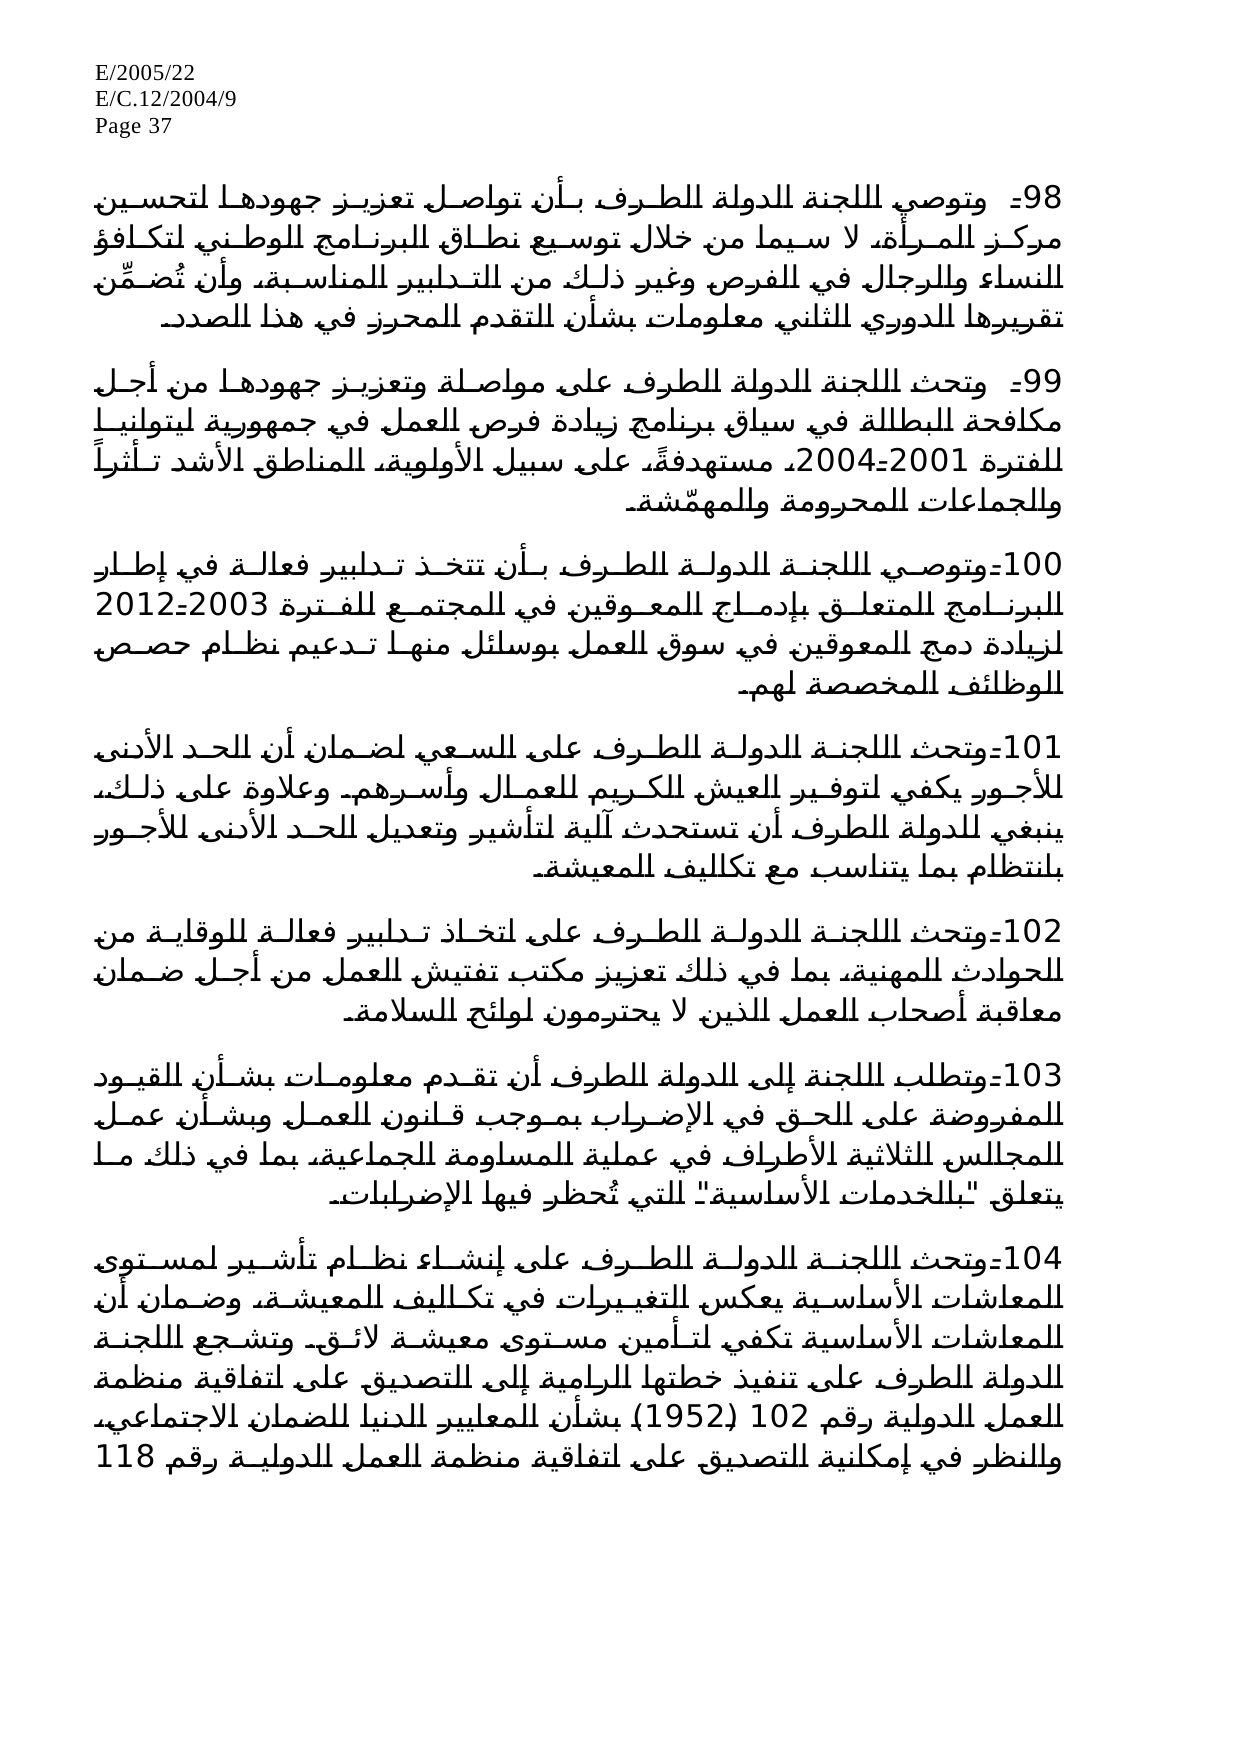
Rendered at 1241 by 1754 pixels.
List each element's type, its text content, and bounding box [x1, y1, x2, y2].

text 98- وتوصي اللجنة الدولة الطرف بأن تواصل تعزيز جهودها لتحسين مركز المرأة، لا سيما من خلال توسيع نطاق البرنامج الوطني لتكافؤ النساء والرجال في الفرص وغير ذلك من التدابير المناسبة، وأن تُضمِّن تقريرها الدوري الثاني معلومات بشأن التقدم المحرز في هذا الصدد. [95, 177, 1063, 336]
text 102- وتحث اللجنة الدولة الطرف على اتخاذ تدابير فعالة للوقاية من الحوادث المهنية، بما في ذلك تعزيز مكتب تفتيش العمل من أجل ضمان معاقبة أصحاب العمل الذين لا يحترمون لوائح السلامة. [95, 911, 1063, 1029]
text 99- وتحث اللجنة الدولة الطرف على مواصلة وتعزيز جهودها من أجل مكافحة البطالة في سياق برنامج زيادة فرص العمل في جمهورية ليتوانيا للفترة 2001-2004، مستهدفةً، على سبيل الأولوية، المناطق الأشد تأثراً والجماعات المحرومة والمهمّشة. [95, 361, 1063, 519]
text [95, 1238, 1063, 1475]
text 101- وتحث اللجنة الدولة الطرف على السعي لضمان أن الحد الأدنى للأجور يكفي لتوفير العيش الكريم للعمال وأسرهم. وعلاوة على ذلك، ينبغي للدولة الطرف أن تستحدث آلية لتأشير وتعديل الحد الأدنى للأجور بانتظام بما يتناسب مع تكاليف المعيشة. [95, 727, 1063, 886]
text 103- وتطلب اللجنة إلى الدولة الطرف أن تقدم معلومات بشأن القيود المفروضة على الحق في الإضراب بموجب قانون العمل وبشأن عمل المجالس الثلاثية الأطراف في عملية المساومة الجماعية، بما في ذلك ما يتعلق "بالخدمات الأساسية" التي تُحظر فيها الإضرابات. [95, 1054, 1063, 1213]
text 100- وتوصي اللجنة الدولة الطرف بأن تتخذ تدابير فعالة في إطار البرنامج المتعلق بإدماج المعوقين في المجتمع للفترة 2003-2012 لزيادة دمج المعوقين في سوق العمل بوسائل منها تدعيم نظام حصص الوظائف المخصصة لهم. [95, 544, 1063, 702]
